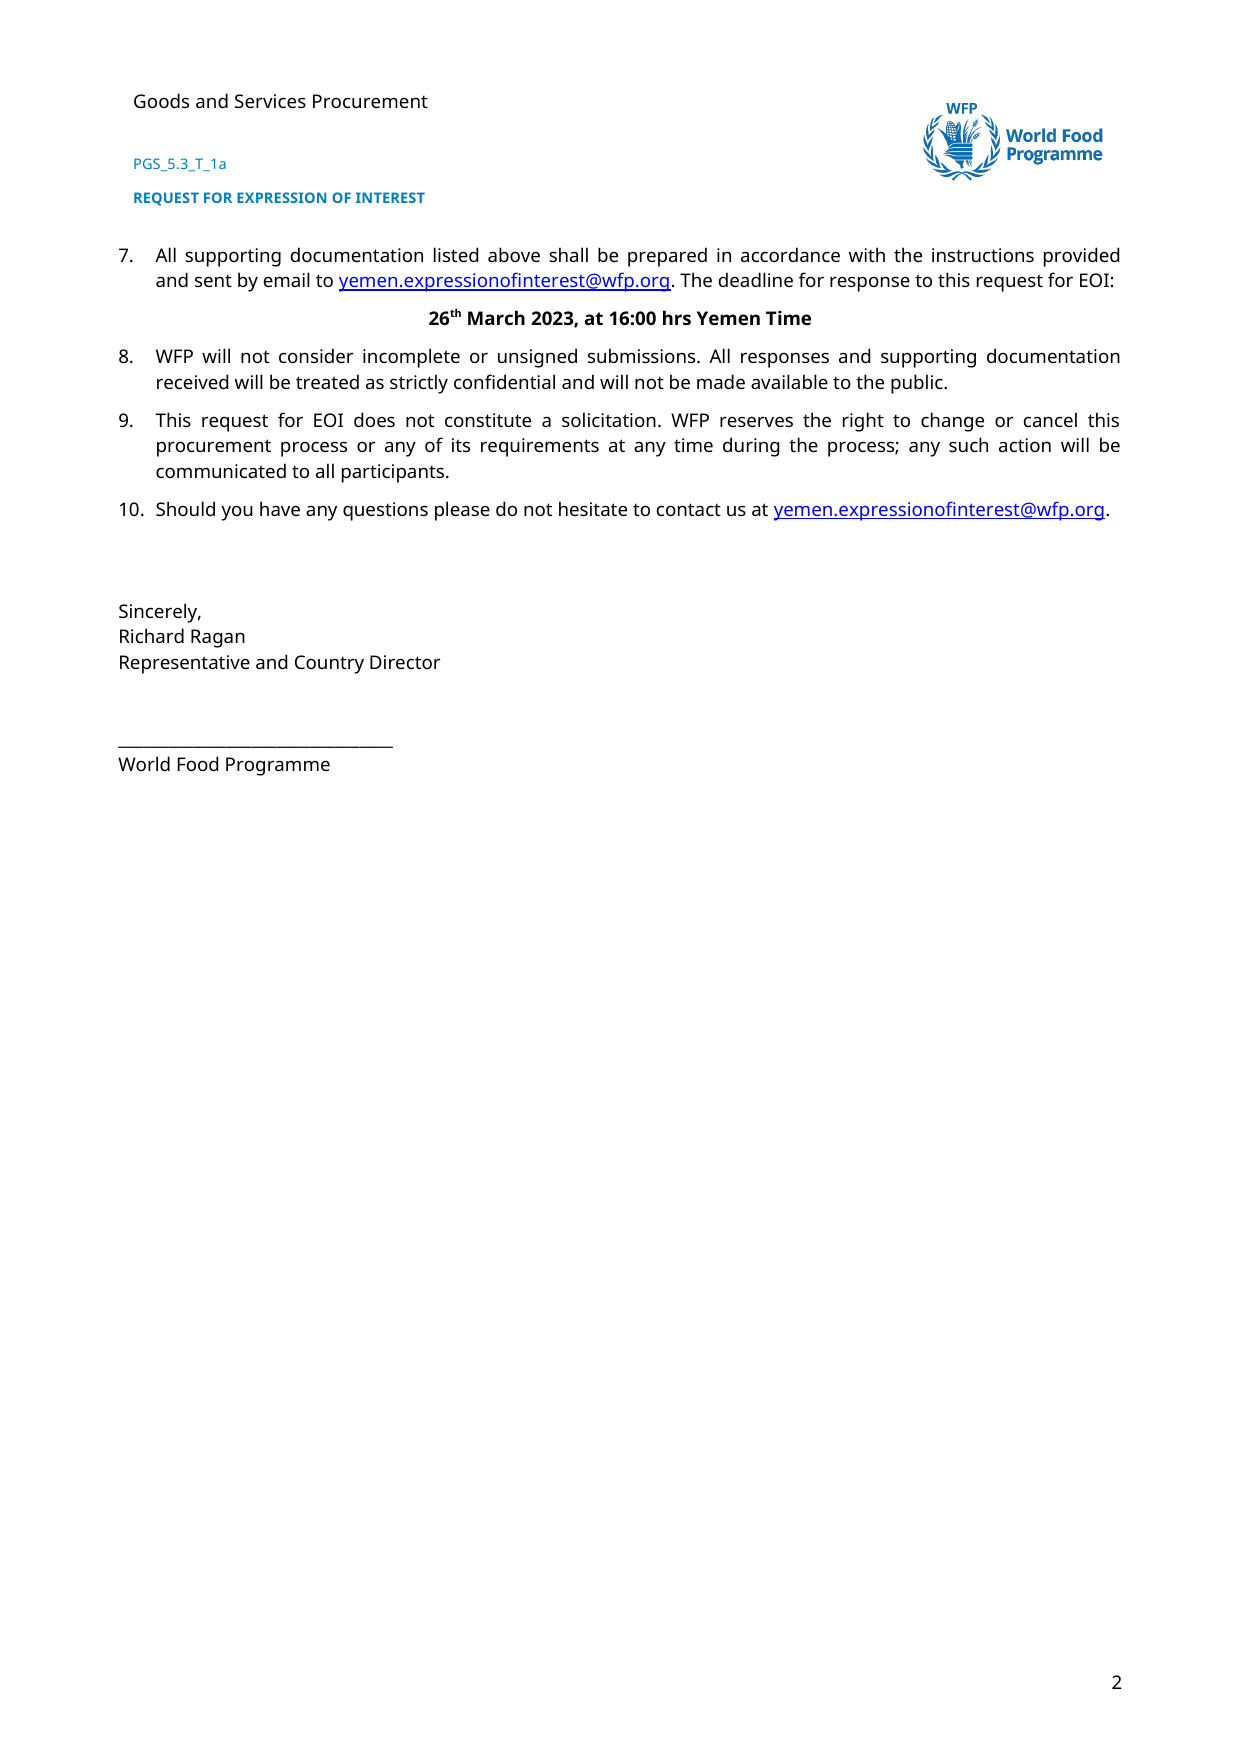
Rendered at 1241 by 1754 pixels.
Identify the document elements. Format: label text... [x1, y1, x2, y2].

picture [195, 159, 203, 169]
list Should you have any questions please do not hesitate to contact us at yemen.expressionofinterest@wfp.org. [118, 496, 1122, 522]
text Richard Ragan [118, 624, 1122, 649]
text Sincerely, [118, 598, 1122, 624]
text _________________________________ [118, 726, 1122, 751]
list This request for EOI does not constitute a solicitation. WFP reserves the right to change or cancel this procurement process or any of its requirements at any time during the process; any such action will be communicated to all participants. [118, 407, 1122, 483]
text World Food Programme [118, 751, 1122, 777]
list All supporting documentation listed above shall be prepared in accordance with the instructions provided and sent by email to yemen.expressionofinterest@wfp.org. The deadline for response to this request for EOI: [118, 242, 1122, 293]
list WFP will not consider incomplete or unsigned submissions. All responses and supporting documentation received will be treated as strictly confidential and will not be made available to the public. [118, 343, 1122, 394]
text 26th March 2023, at 16:00 hrs Yemen Time [118, 305, 1122, 331]
text Representative and Country Director [118, 649, 1122, 675]
picture [904, 88, 1154, 196]
